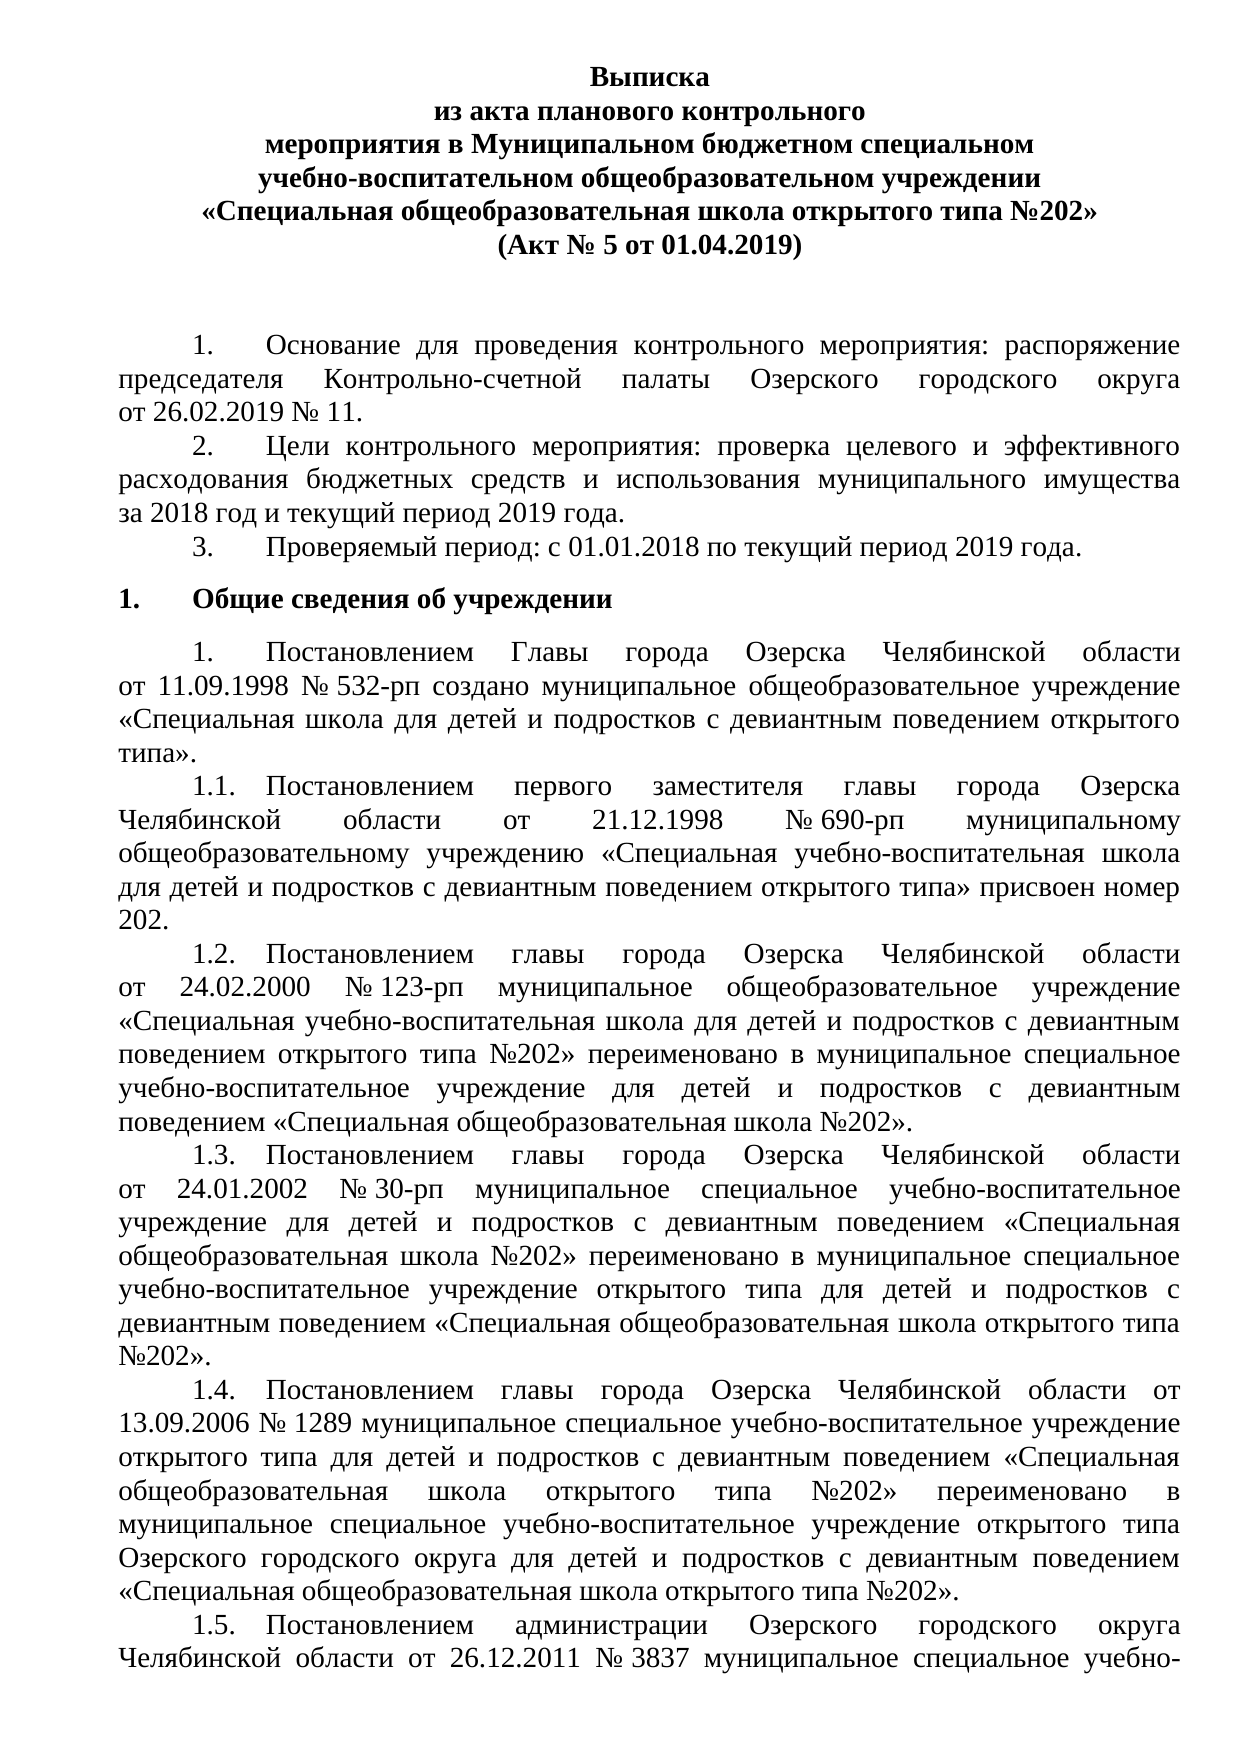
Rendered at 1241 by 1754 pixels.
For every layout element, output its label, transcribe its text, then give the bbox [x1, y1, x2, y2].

text «Специальная общеобразовательная школа открытого типа №202» [118, 193, 1181, 227]
text 1. Постановлением Главы города Озерска Челябинской области от 11.09.1998 № 532-рп создано муниципальное общеобразовательное учреждение «Специальная школа для детей и подростков с девиантным поведением открытого типа». [118, 634, 1181, 768]
text 2. Цели контрольного мероприятия: проверка целевого и эффективного расходования бюджетных средств и использования муниципального имущества за 2018 год и текущий период 2019 года. [118, 428, 1181, 529]
text (Акт № 5 от 01.04.2019) [118, 227, 1181, 260]
text 1. Общие сведения об учреждении [118, 581, 1181, 615]
text из акта планового контрольного [118, 93, 1181, 126]
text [118, 1607, 1181, 1674]
text 1.2. Постановлением главы города Озерска Челябинской области от 24.02.2000 № 123-рп муниципальное общеобразовательное учреждение «Специальная учебно-воспитательная школа для детей и подростков с девиантным поведением открытого типа №202» переименовано в муниципальное специальное учебно-воспитательное учреждение для детей и подростков с девиантным поведением «Специальная общеобразовательная школа №202». [118, 936, 1181, 1137]
text учебно-воспитательном общеобразовательном учреждении [118, 160, 1181, 193]
text мероприятия в Муниципальном бюджетном специальном [118, 126, 1181, 160]
text 1. Основание для проведения контрольного мероприятия: распоряжение председателя Контрольно-счетной палаты Озерского городского округа от 26.02.2019 № 11. [118, 327, 1181, 428]
text Выписка [118, 59, 1181, 93]
text 1.4. Постановлением главы города Озерска Челябинской области от 13.09.2006 № 1289 муниципальное специальное учебно-воспитательное учреждение открытого типа для детей и подростков с девиантным поведением «Специальная общеобразовательная школа открытого типа №202» переименовано в муниципальное специальное учебно-воспитательное учреждение открытого типа Озерского городского округа для детей и подростков с девиантным поведением «Специальная общеобразовательная школа открытого типа №202». [118, 1372, 1181, 1607]
text 1.1. Постановлением первого заместителя главы города Озерска Челябинской области от 21.12.1998 № 690-рп муниципальному общеобразовательному учреждению «Специальная учебно-воспитательная школа для детей и подростков с девиантным поведением открытого типа» присвоен номер 202. [118, 768, 1181, 936]
text 1.3. Постановлением главы города Озерска Челябинской области от 24.01.2002 № 30-рп муниципальное специальное учебно-воспитательное учреждение для детей и подростков с девиантным поведением «Специальная общеобразовательная школа №202» переименовано в муниципальное специальное учебно-воспитательное учреждение открытого типа для детей и подростков с девиантным поведением «Специальная общеобразовательная школа открытого типа №202». [118, 1137, 1181, 1372]
text 3. Проверяемый период: с 01.01.2018 по текущий период 2019 года. [118, 529, 1181, 562]
